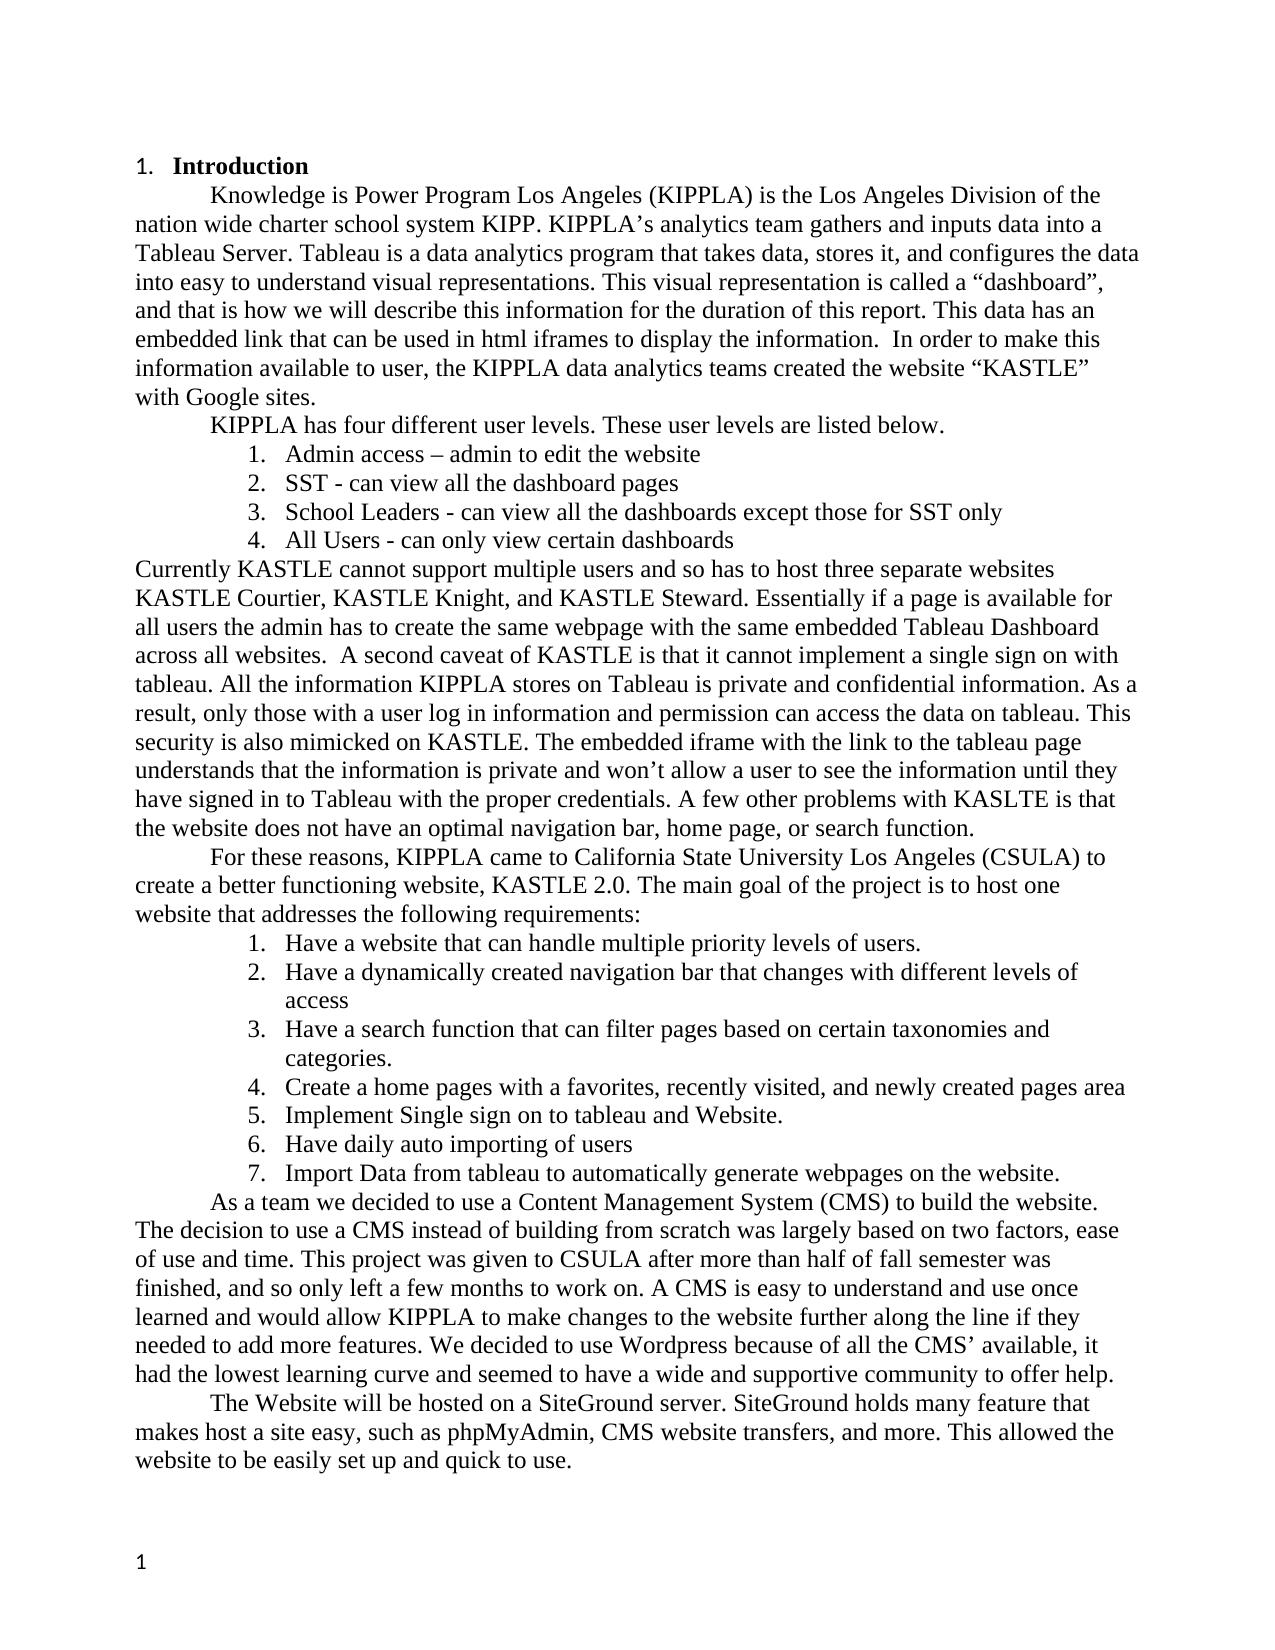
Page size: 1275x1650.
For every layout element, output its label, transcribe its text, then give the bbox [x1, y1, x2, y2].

list School Leaders - can view all the dashboards except those for SST only [247, 497, 1140, 526]
list Have daily auto importing of users [247, 1129, 1140, 1158]
text For these reasons, KIPPLA came to California State University Los Angeles (CSULA) to create a better functioning website, KASTLE 2.0. The main goal of the project is to host one website that addresses the following requirements: [135, 842, 1140, 928]
list Have a dynamically created navigation bar that changes with different levels of access [247, 957, 1140, 1014]
list Create a home pages with a favorites, recently visited, and newly created pages area [247, 1072, 1140, 1101]
list All Users - can only view certain dashboards [247, 526, 1140, 554]
list Import Data from tableau to automatically generate webpages on the website. [247, 1158, 1140, 1187]
text Currently KASTLE cannot support multiple users and so has to host three separate websites KASTLE Courtier, KASTLE Knight, and KASTLE Steward. Essentially if a page is available for all users the admin has to create the same webpage with the same embedded Tableau Dashboard across all websites. A second caveat of KASTLE is that it cannot implement a single sign on with tableau. All the information KIPPLA stores on Tableau is private and confidential information. As a result, only those with a user log in information and permission can access the data on tableau. This security is also mimicked on KASTLE. The embedded iframe with the link to the tableau page understands that the information is private and won’t allow a user to see the information until they have signed in to Tableau with the proper credentials. A few other problems with KASLTE is that the website does not have an optimal navigation bar, home page, or search function. [135, 554, 1140, 842]
text As a team we decided to use a Content Management System (CMS) to build the website. The decision to use a CMS instead of building from scratch was largely based on two factors, ease of use and time. This project was given to CSULA after more than half of fall semester was finished, and so only left a few months to work on. A CMS is easy to understand and use once learned and would allow KIPPLA to make changes to the website further along the line if they needed to add more features. We decided to use Wordpress because of all the CMS’ available, it had the lowest learning curve and seemed to have a wide and supportive community to offer help. [135, 1187, 1140, 1388]
list Have a search function that can filter pages based on certain taxonomies and categories. [247, 1014, 1140, 1072]
list Have a website that can handle multiple priority levels of users. [247, 928, 1140, 957]
list Admin access – admin to edit the website [247, 439, 1140, 468]
text The Website will be hosted on a SiteGround server. SiteGround holds many feature that makes host a site easy, such as phpMyAdmin, CMS website transfers, and more. This allowed the website to be easily set up and quick to use. [135, 1388, 1140, 1474]
list Introduction [135, 150, 1140, 181]
text Knowledge is Power Program Los Angeles (KIPPLA) is the Los Angeles Division of the nation wide charter school system KIPP. KIPPLA’s analytics team gathers and inputs data into a Tableau Server. Tableau is a data analytics program that takes data, stores it, and configures the data into easy to understand visual representations. This visual representation is called a “dashboard”, and that is how we will describe this information for the duration of this report. This data has an embedded link that can be used in html iframes to display the information. In order to make this information available to user, the KIPPLA data analytics teams created the website “KASTLE” with Google sites. [135, 181, 1140, 411]
list Implement Single sign on to tableau and Website. [247, 1101, 1140, 1129]
text KIPPLA has four different user levels. These user levels are listed below. [135, 411, 1140, 439]
list SST - can view all the dashboard pages [247, 468, 1140, 497]
